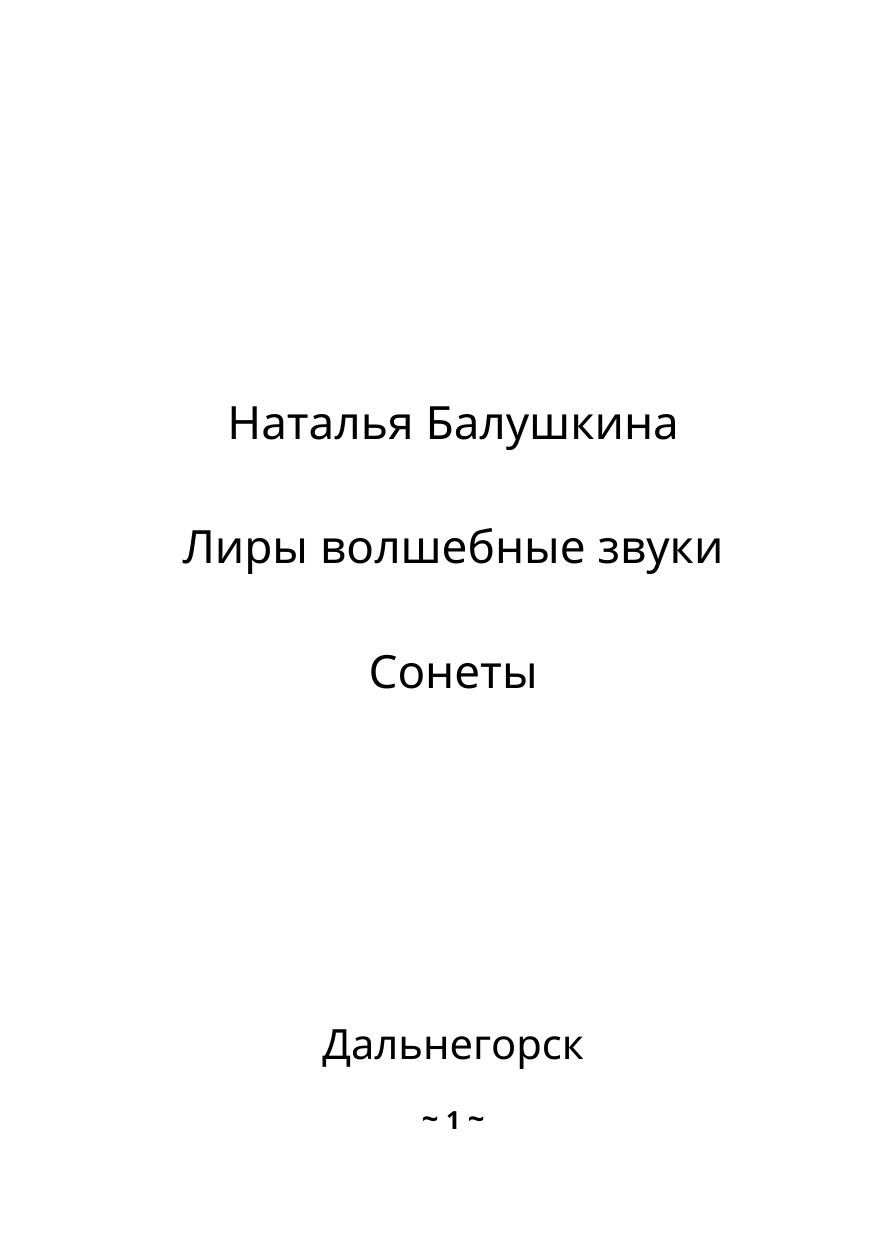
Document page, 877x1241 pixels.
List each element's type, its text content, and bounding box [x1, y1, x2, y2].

text Сонеты [118, 640, 788, 702]
text Лиры волшебные звуки [118, 515, 788, 577]
text Наталья Балушкина [118, 390, 788, 452]
text Дальнегорск [118, 1015, 788, 1071]
